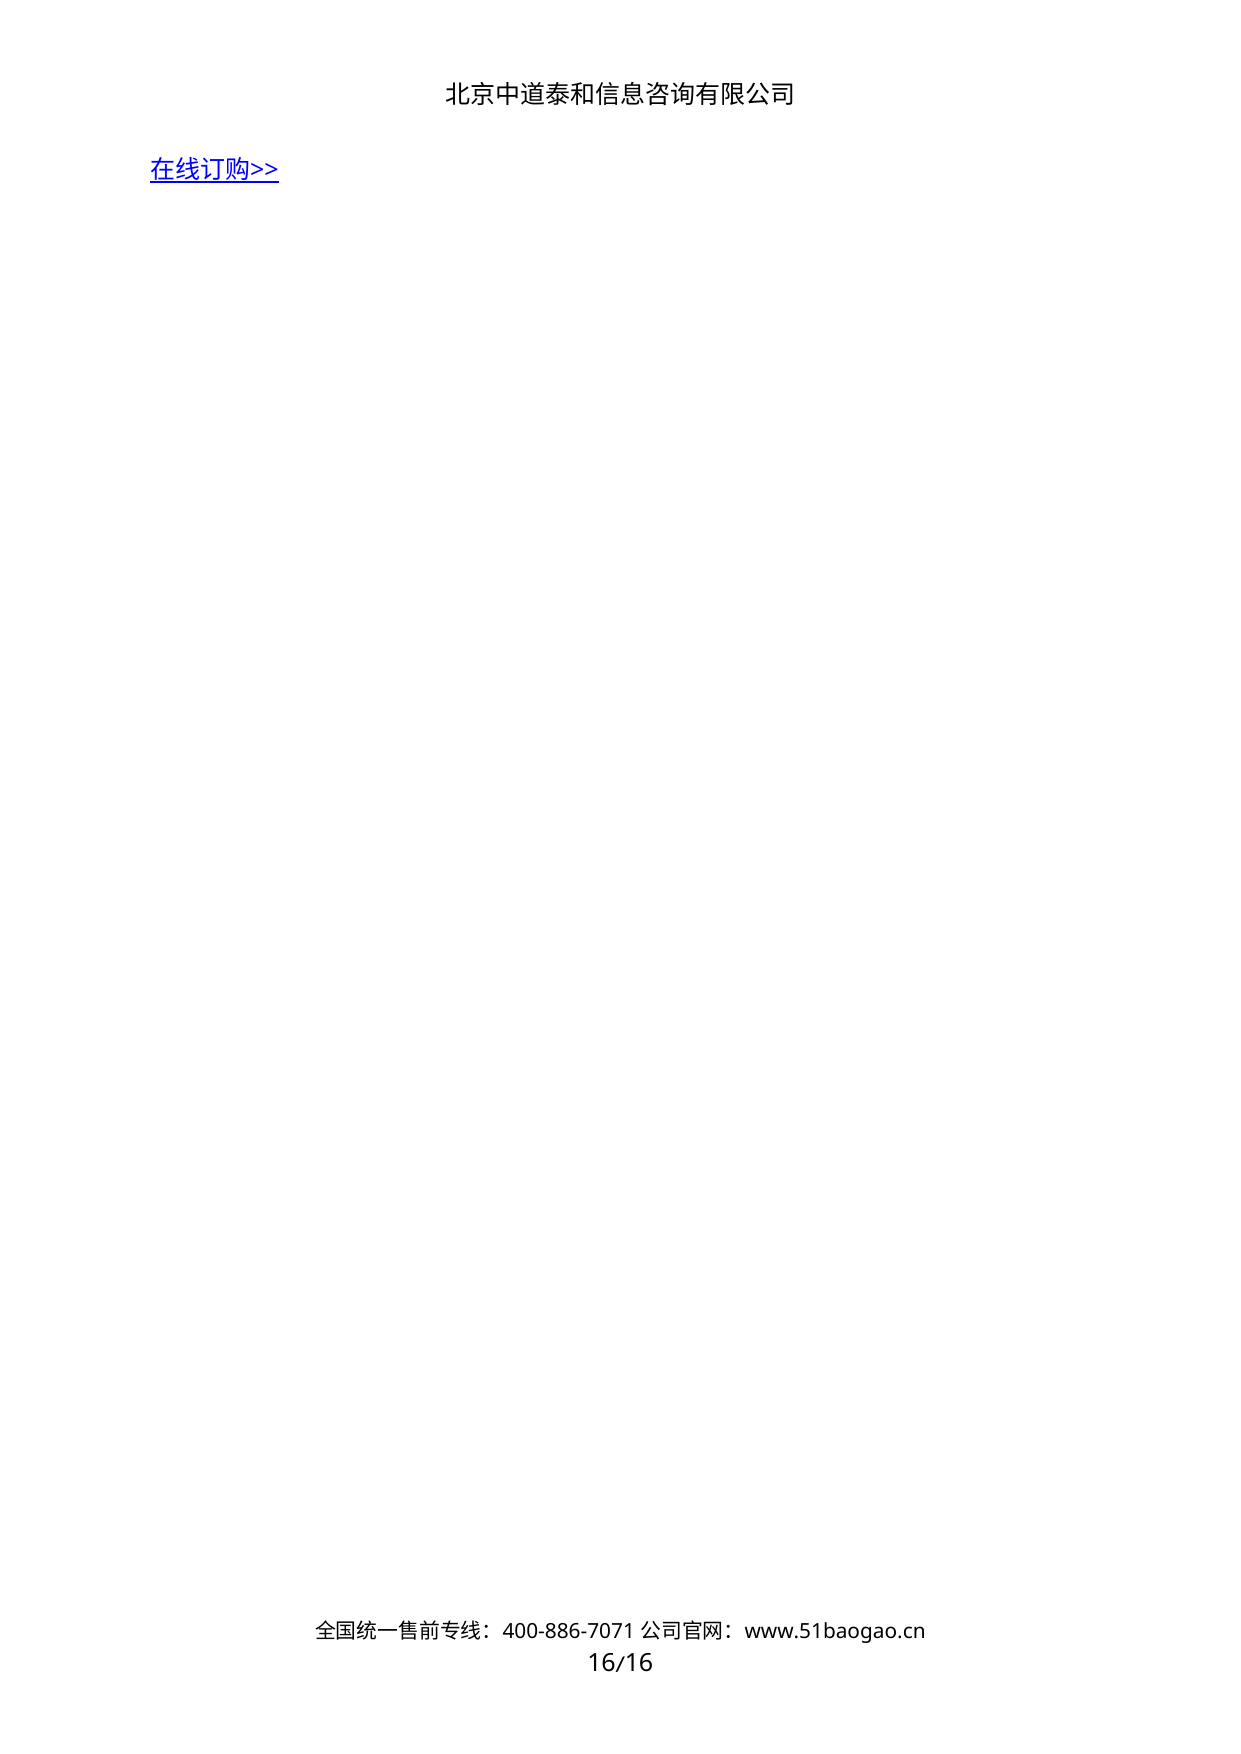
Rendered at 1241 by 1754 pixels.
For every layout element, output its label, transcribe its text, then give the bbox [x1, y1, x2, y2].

text 在线订购>> [150, 150, 1090, 186]
